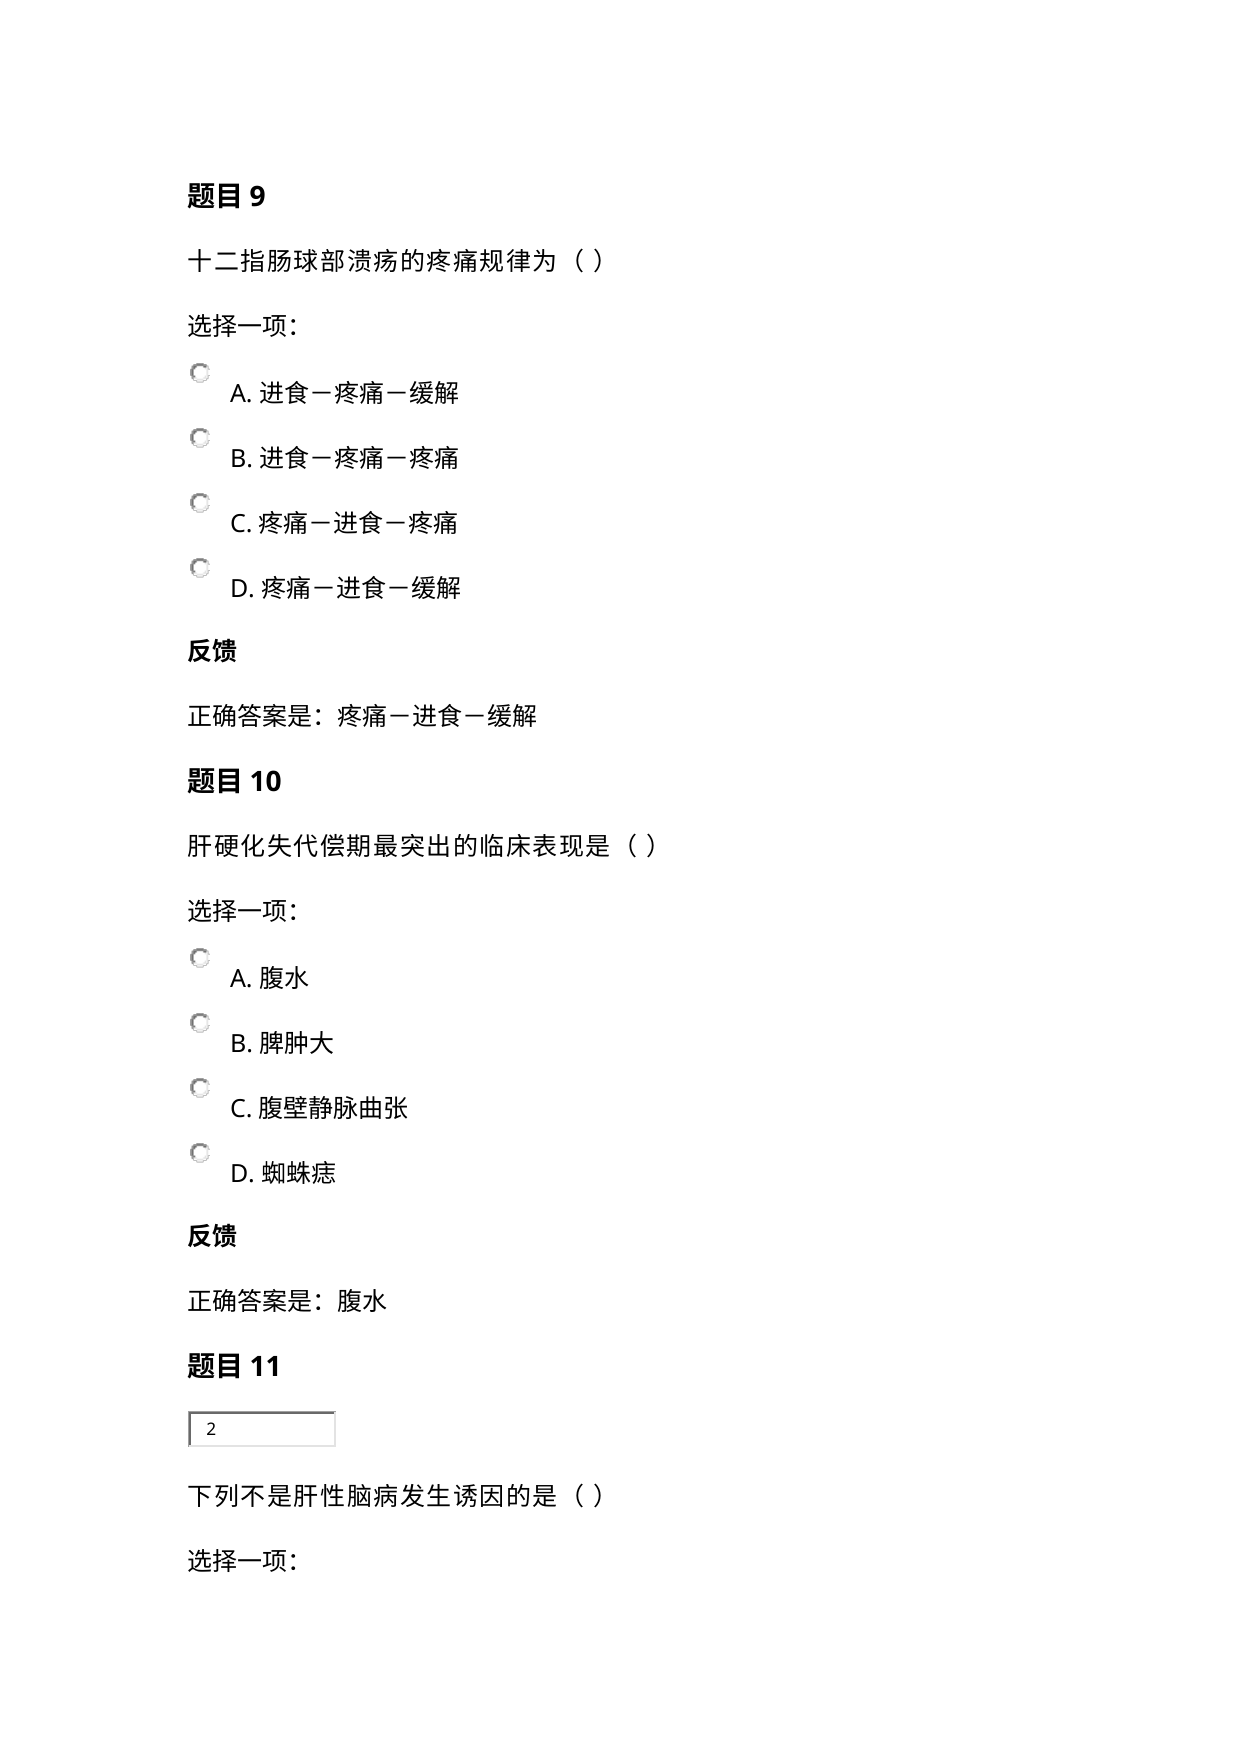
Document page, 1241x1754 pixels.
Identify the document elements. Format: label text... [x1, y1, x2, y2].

subtitle 反馈 [187, 1202, 1053, 1267]
text C. 疼痛－进食－疼痛 [187, 487, 1053, 552]
text B. 进食－疼痛－疼痛 [187, 422, 1053, 487]
subtitle 题目9 [187, 162, 1053, 227]
text 选择一项： [187, 877, 1053, 942]
text A. 腹水 [187, 942, 1053, 1007]
text A. 进食－疼痛－缓解 [187, 357, 1053, 422]
text 肝硬化失代偿期最突出的临床表现是（ ） [187, 812, 1053, 877]
subtitle 题目10 [187, 747, 1053, 812]
subtitle 题目11 [187, 1332, 1053, 1397]
text 选择一项： [187, 1527, 1053, 1592]
subtitle 反馈 [187, 617, 1053, 682]
text 十二指肠球部溃疡的疼痛规律为（ ） [187, 227, 1053, 292]
text 正确答案是：疼痛－进食－缓解 [187, 682, 1053, 747]
text B. 脾肿大 [187, 1007, 1053, 1072]
text 正确答案是：腹水 [187, 1267, 1053, 1332]
text 选择一项： [187, 292, 1053, 357]
text 下列不是肝性脑病发生诱因的是（ ） [187, 1462, 1053, 1527]
text D. 蜘蛛痣 [187, 1137, 1053, 1202]
text D. 疼痛－进食－缓解 [187, 552, 1053, 617]
text C. 腹壁静脉曲张 [187, 1072, 1053, 1137]
